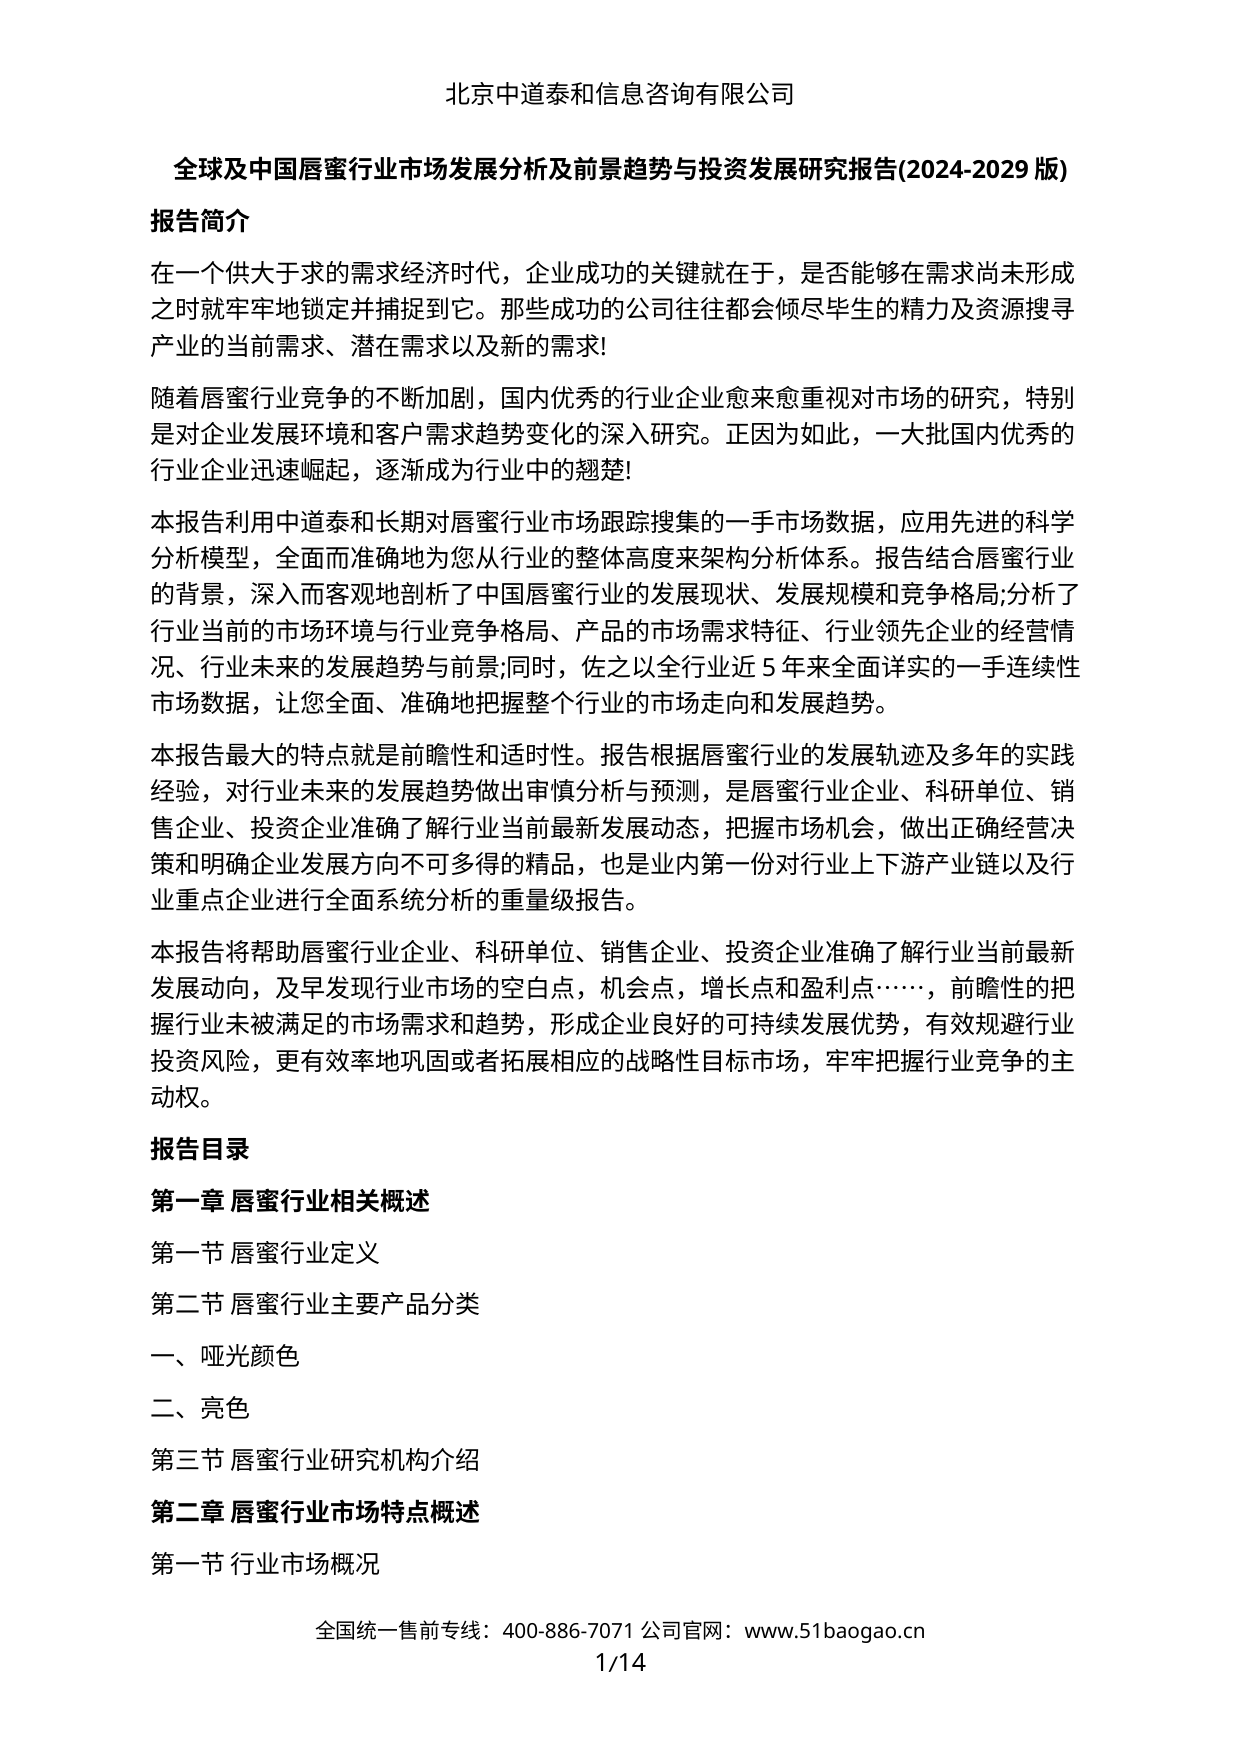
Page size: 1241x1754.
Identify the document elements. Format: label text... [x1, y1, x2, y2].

text 本报告将帮助唇蜜行业企业、科研单位、销售企业、投资企业准确了解行业当前最新发展动向，及早发现行业市场的空白点，机会点，增长点和盈利点……，前瞻性的把握行业未被满足的市场需求和趋势，形成企业良好的可持续发展优势，有效规避行业投资风险，更有效率地巩固或者拓展相应的战略性目标市场，牢牢把握行业竞争的主动权。 [150, 932, 1090, 1114]
text 二、亮色 [150, 1389, 1090, 1425]
text 第二章 唇蜜行业市场特点概述 [150, 1492, 1090, 1529]
text 全球及中国唇蜜行业市场发展分析及前景趋势与投资发展研究报告(2024-2029版) [150, 150, 1090, 186]
text 报告简介 [150, 202, 1090, 238]
text 本报告利用中道泰和长期对唇蜜行业市场跟踪搜集的一手市场数据，应用先进的科学分析模型，全面而准确地为您从行业的整体高度来架构分析体系。报告结合唇蜜行业的背景，深入而客观地剖析了中国唇蜜行业的发展现状、发展规模和竞争格局;分析了行业当前的市场环境与行业竞争格局、产品的市场需求特征、行业领先企业的经营情况、行业未来的发展趋势与前景;同时，佐之以全行业近5年来全面详实的一手连续性市场数据，让您全面、准确地把握整个行业的市场走向和发展趋势。 [150, 502, 1090, 720]
text 第一节 行业市场概况 [150, 1544, 1090, 1581]
text 第一节 唇蜜行业定义 [150, 1233, 1090, 1269]
text 第三节 唇蜜行业研究机构介绍 [150, 1441, 1090, 1477]
text 第二节 唇蜜行业主要产品分类 [150, 1285, 1090, 1321]
text 报告目录 [150, 1129, 1090, 1166]
text 在一个供大于求的需求经济时代，企业成功的关键就在于，是否能够在需求尚未形成之时就牢牢地锁定并捕捉到它。那些成功的公司往往都会倾尽毕生的精力及资源搜寻产业的当前需求、潜在需求以及新的需求! [150, 254, 1090, 362]
text 随着唇蜜行业竞争的不断加剧，国内优秀的行业企业愈来愈重视对市场的研究，特别是对企业发展环境和客户需求趋势变化的深入研究。正因为如此，一大批国内优秀的行业企业迅速崛起，逐渐成为行业中的翘楚! [150, 378, 1090, 487]
text 一、哑光颜色 [150, 1337, 1090, 1373]
text 第一章 唇蜜行业相关概述 [150, 1181, 1090, 1217]
text 本报告最大的特点就是前瞻性和适时性。报告根据唇蜜行业的发展轨迹及多年的实践经验，对行业未来的发展趋势做出审慎分析与预测，是唇蜜行业企业、科研单位、销售企业、投资企业准确了解行业当前最新发展动态，把握市场机会，做出正确经营决策和明确企业发展方向不可多得的精品，也是业内第一份对行业上下游产业链以及行业重点企业进行全面系统分析的重量级报告。 [150, 736, 1090, 917]
